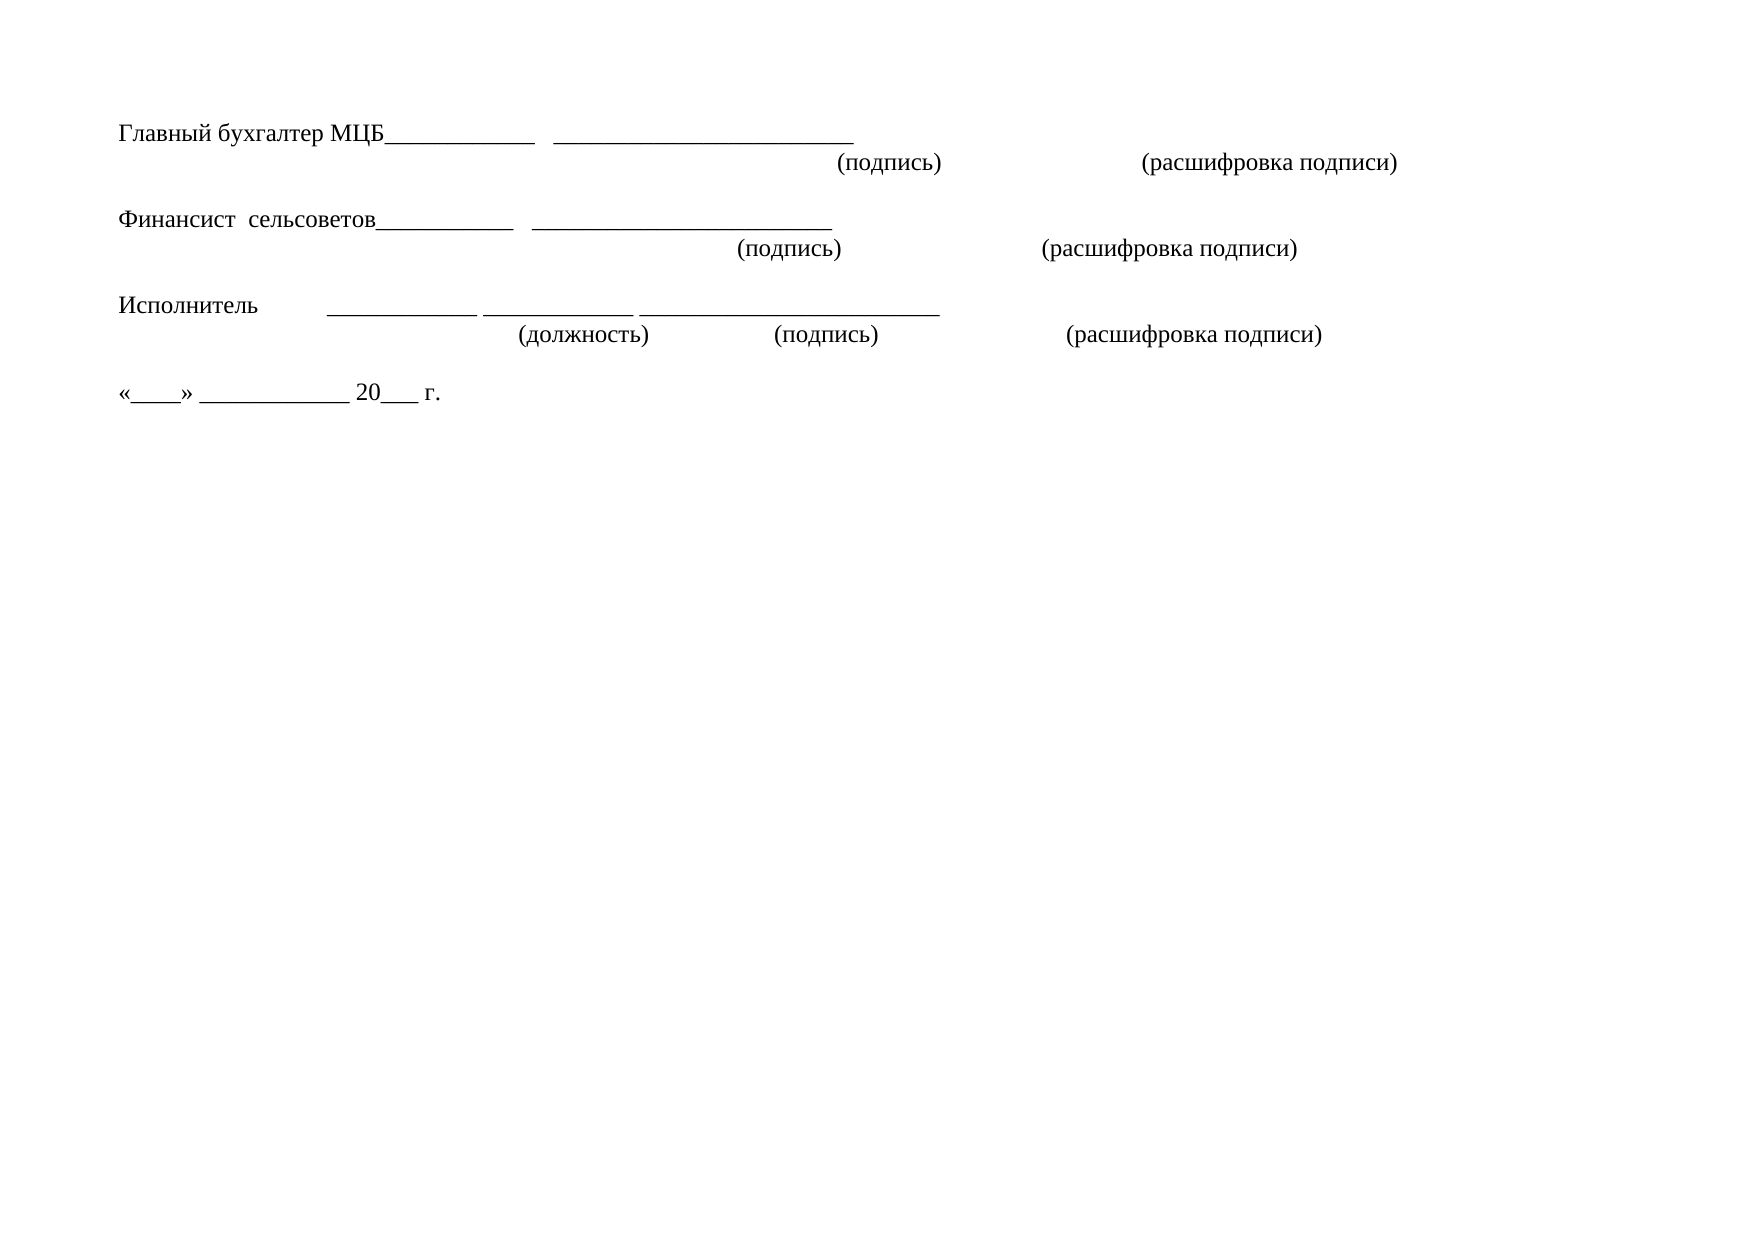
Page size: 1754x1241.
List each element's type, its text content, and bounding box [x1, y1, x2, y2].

text Исполнитель ____________ ____________ ________________________ [118, 291, 1636, 319]
text (должность) (подпись) (расшифровка подписи) [118, 319, 1636, 348]
text Финансист сельсоветов___________ ________________________ [118, 204, 1636, 233]
text (подпись) (расшифровка подписи) [118, 233, 1636, 262]
text (подпись) (расшифровка подписи) [118, 147, 1636, 176]
text Главный бухгалтер МЦБ____________ ________________________ [118, 118, 1636, 147]
text «____» ____________ 20___ г. [118, 377, 1636, 406]
